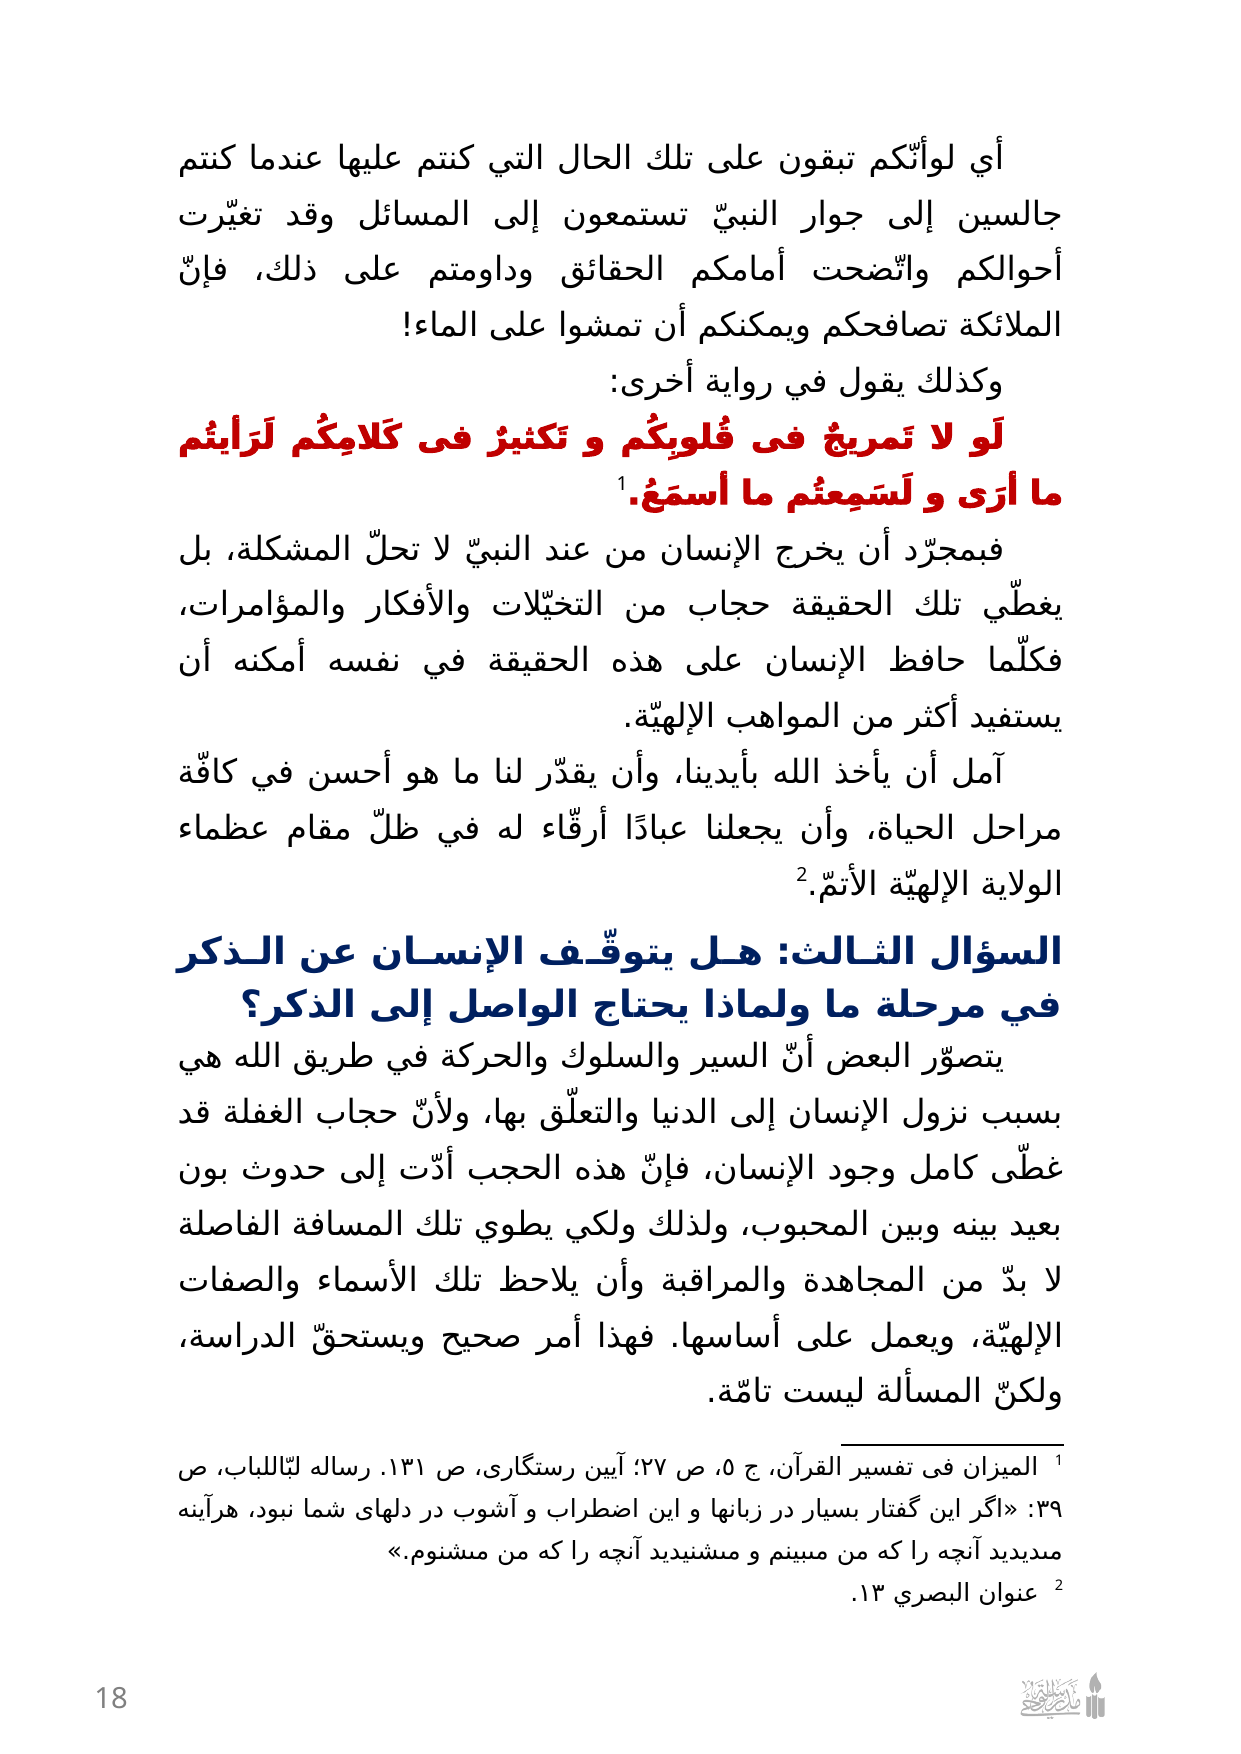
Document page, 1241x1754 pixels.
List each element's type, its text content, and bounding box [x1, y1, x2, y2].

picture [1020, 1672, 1105, 1719]
text آمل أن يأخذ الله بأيدينا، وأن يقدّر لنا ما هو أحسن في كافّة مراحل الحياة، وأن يجعلنا عبادًا أرقّاء له في ظلّ مقام عظماء الولاية الإلهيّة الأتمّ. [177, 750, 1063, 917]
text لَو لا تَمريجٌ فى قُلوبِكُم و تَكثيرٌ فى كَلامِكُم لَرَأيتُم ما أرَى و لَسَمِعتُم ما أسمَعُ. [177, 415, 1063, 527]
text يتصوّر البعض أنّ السير والسلوك والحركة في طريق الله هي بسبب نزول الإنسان إلى الدنيا والتعلّق بها، ولأنّ حجاب الغفلة قد غطّى كامل وجود الإنسان، فإنّ هذه الحجب أدّت إلى حدوث بون بعيد بينه وبين المحبوب، ولذلك ولكي يطوي تلك المسافة الفاصلة لا بدّ من المجاهدة والمراقبة وأن يلاحظ تلك الأسماء والصفات الإلهيّة، ويعمل على أساسها. فهذا أمر صحيح ويستحقّ الدراسة، ولكنّ المسألة ليست تامّة. [177, 1034, 1063, 1425]
title السؤال الثالث: هل يتوقّف الإنسان عن الذكر في مرحلة ما ولماذا يحتاج الواصل إلى الذكر؟ [177, 930, 1063, 1026]
text وكذلك يقول في رواية أخرى: [177, 359, 1063, 415]
text أي لوأنّكم تبقون على تلك الحال التي كنتم عليها عندما كنتم جالسين إلى جوار النبيّ تستمعون إلى المسائل وقد تغيّرت أحوالكم واتّضحت أمامكم الحقائق وداومتم على ذلك، فإنّ الملائكة تصافحكم ويمكنكم أن تمشوا على الماء! [177, 136, 1063, 359]
text فبمجرّد أن يخرج الإنسان من عند النبيّ لا تحلّ المشكلة، بل يغطّي تلك الحقيقة حجاب من التخيّلات والأفكار والمؤامرات، فكلّما حافظ الإنسان على هذه الحقيقة في نفسه أمكنه أن يستفيد أكثر من المواهب الإلهيّة. [177, 527, 1063, 750]
